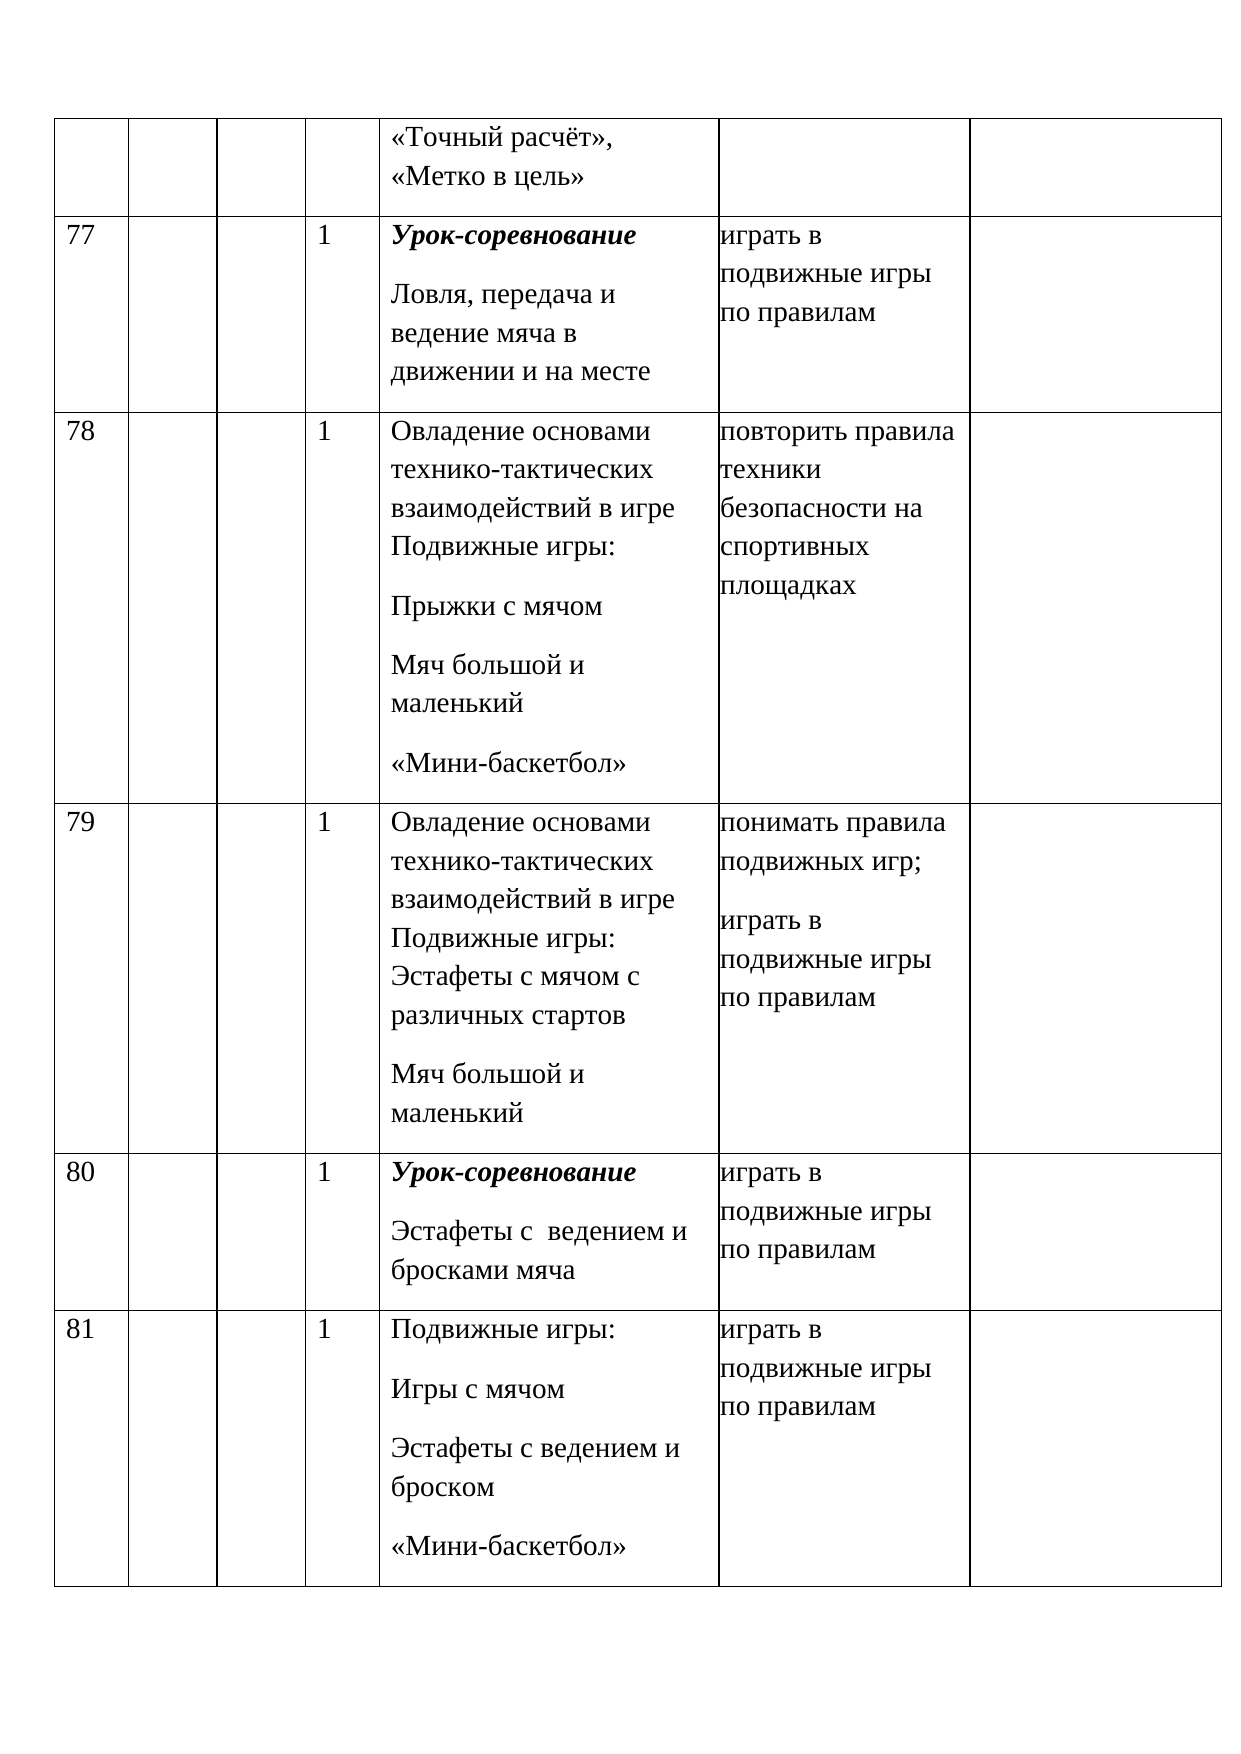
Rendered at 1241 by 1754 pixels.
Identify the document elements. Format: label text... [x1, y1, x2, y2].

table_cell [971, 1311, 1221, 1586]
table_cell 1 [306, 804, 379, 1153]
table_cell [129, 119, 216, 216]
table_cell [380, 119, 718, 216]
table_cell играть в подвижные игры по правилам [720, 1154, 969, 1310]
table_cell 1 [306, 1154, 379, 1310]
table_cell Урок-соревнование Ловля, передача и ведение мяча в движении и на месте [380, 217, 718, 412]
table_cell 1 [306, 413, 379, 803]
table_cell [971, 217, 1221, 412]
table_cell 79 [55, 804, 128, 1153]
table_cell 77 [55, 217, 128, 412]
table_cell 1 [306, 119, 379, 216]
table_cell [380, 1311, 718, 1586]
table_cell 1 [306, 1311, 379, 1586]
table_cell понимать правила подвижных игр; играть в подвижные игры по правилам [720, 804, 969, 1153]
table_cell [218, 119, 305, 216]
table_cell [129, 413, 216, 803]
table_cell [380, 1154, 718, 1310]
table_cell [129, 1154, 216, 1310]
table_cell [129, 1311, 216, 1586]
table_cell 80 [55, 1154, 128, 1310]
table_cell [720, 119, 969, 216]
table_cell [971, 119, 1221, 216]
table_cell Овладение основами технико-тактических взаимодействий в игре Подвижные игры: Прыжки с мячом Мяч большой и маленький «Мини-баскетбол» [380, 413, 718, 803]
table_cell [218, 217, 305, 412]
table_cell Овладение основами технико-тактических взаимодействий в игре Подвижные игры: Эстафеты с мячом с различных стартов Мяч большой и маленький [380, 804, 718, 1153]
table_cell [971, 1154, 1221, 1310]
table_cell [218, 413, 305, 803]
table_cell [129, 217, 216, 412]
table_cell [720, 1311, 969, 1586]
table_cell [129, 804, 216, 1153]
table_cell 76 [55, 119, 128, 216]
table_cell 1 [306, 217, 379, 412]
table_cell [218, 1154, 305, 1310]
table_cell 81 [55, 1311, 128, 1586]
table_cell [218, 1311, 305, 1586]
table_cell [971, 804, 1221, 1153]
table_cell [971, 413, 1221, 803]
table_cell повторить правила техники безопасности на спортивных площадках [720, 413, 969, 803]
table_cell играть в подвижные игры по правилам [720, 217, 969, 412]
table_cell 78 [55, 413, 128, 803]
table_cell [218, 804, 305, 1153]
